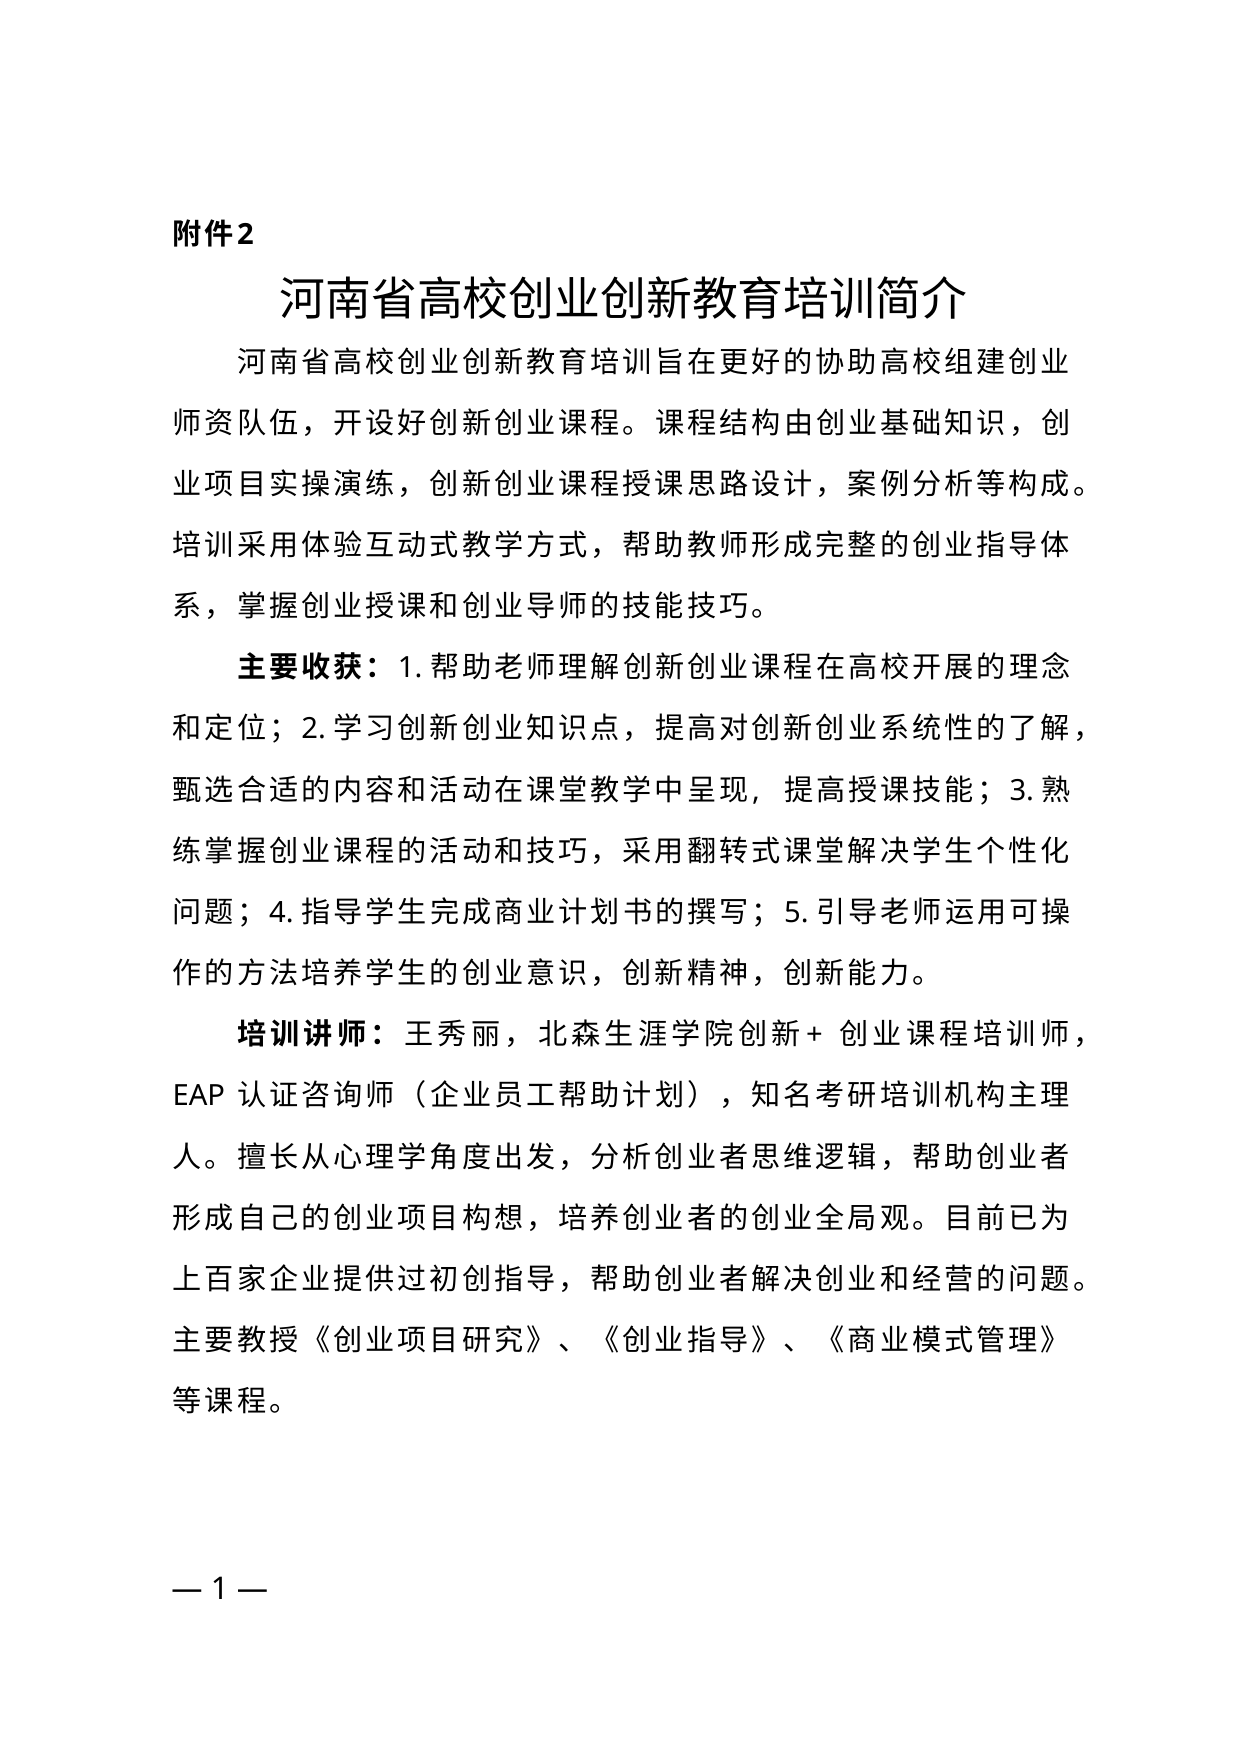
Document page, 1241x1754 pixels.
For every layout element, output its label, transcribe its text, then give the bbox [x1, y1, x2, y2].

text 河南省高校创业创新教育培训旨在更好的协助高校组建创业师资队伍，开设好创新创业课程。课程结构由创业基础知识，创业项目实操演练，创新创业课程授课思路设计，案例分析等构成。培训采用体验互动式教学方式，帮助教师形成完整的创业指导体系，掌握创业授课和创业导师的技能技巧。 [172, 329, 1074, 634]
text 河南省高校创业创新教育培训简介 [172, 262, 1074, 329]
text 附件2 [172, 201, 1074, 262]
text 培训讲师：王秀丽，北森生涯学院创新+创业课程培训师，EAP认证咨询师（企业员工帮助计划），知名考研培训机构主理人。擅长从心理学角度出发，分析创业者思维逻辑，帮助创业者形成自己的创业项目构想，培养创业者的创业全局观。目前已为上百家企业提供过初创指导，帮助创业者解决创业和经营的问题。主要教授《创业项目研究》、《创业指导》、《商业模式管理》等课程。 [172, 1001, 1074, 1429]
text 主要收获：1.帮助老师理解创新创业课程在高校开展的理念和定位；2.学习创新创业知识点，提高对创新创业系统性的了解，甄选合适的内容和活动在课堂教学中呈现,提高授课技能；3.熟练掌握创业课程的活动和技巧，采用翻转式课堂解决学生个性化问题；4.指导学生完成商业计划书的撰写；5.引导老师运用可操作的方法培养学生的创业意识，创新精神，创新能力。 [172, 634, 1074, 1001]
